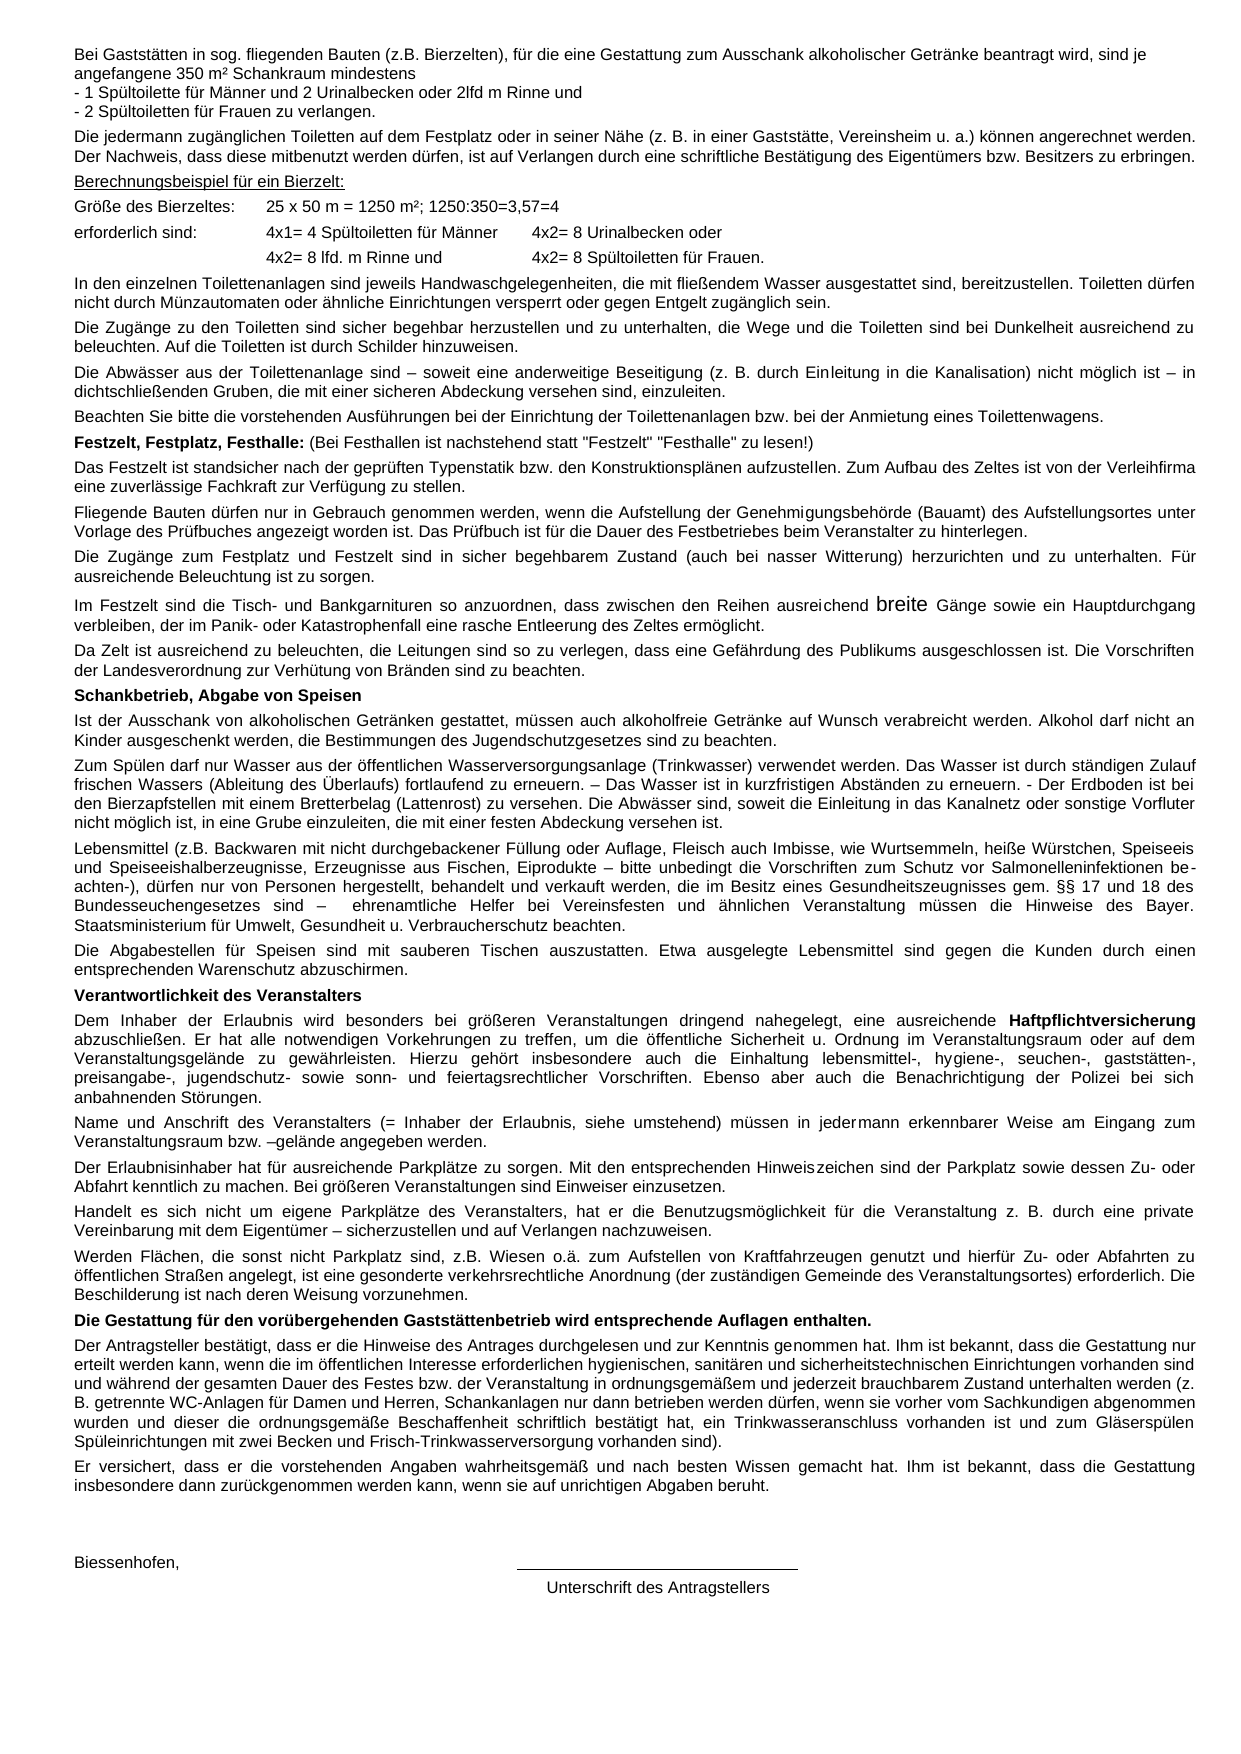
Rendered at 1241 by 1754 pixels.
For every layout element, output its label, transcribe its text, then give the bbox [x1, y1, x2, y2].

text Im Festzelt sind die Tisch- und Bankgarnituren so anzuordnen, dass zwischen den Reihen ausreichend breite Gänge sowie ein Hauptdurchgang verbleiben, der im Panik- oder Katastrophenfall eine rasche Entleerung des Zeltes ermöglicht. [74, 592, 1196, 635]
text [74, 44, 1196, 121]
text 4x2= 8 lfd. m Rinne und 4x2= 8 Spültoiletten für Frauen. [74, 248, 1196, 267]
text Die jedermann zugänglichen Toiletten auf dem Festplatz oder in seiner Nähe (z. B. in einer Gaststätte, Vereinsheim u. a.) können angerechnet werden. Der Nachweis, dass diese mitbenutzt werden dürfen, ist auf Verlangen durch eine schriftliche Bestätigung des Eigentümers bzw. Besitzers zu erbringen. [74, 127, 1196, 166]
text Da Zelt ist ausreichend zu beleuchten, die Leitungen sind so zu verlegen, dass eine Gefährdung des Publikums ausgeschlossen ist. Die Vorschriften der Landesverordnung zur Verhütung von Bränden sind zu beachten. [74, 641, 1196, 679]
text Name und Anschrift des Veranstalters (= Inhaber der Erlaubnis, siehe umstehend) müssen in jedermann erkennbarer Weise am Eingang zum Veranstaltungsraum bzw. –gelände angegeben werden. [74, 1113, 1196, 1151]
text Der Erlaubnisinhaber hat für ausreichende Parkplätze zu sorgen. Mit den entsprechenden Hinweiszeichen sind der Parkplatz sowie dessen Zu- oder Abfahrt kenntlich zu machen. Bei größeren Veranstaltungen sind Einweiser einzusetzen. [74, 1157, 1196, 1196]
text Handelt es sich nicht um eigene Parkplätze des Veranstalters, hat er die Benutzugsmöglichkeit für die Veranstaltung z. B. durch eine private Vereinbarung mit dem Eigentümer – sicherzustellen und auf Verlangen nachzuweisen. [74, 1202, 1196, 1240]
text Der Antragsteller bestätigt, dass er die Hinweise des Antrages durchgelesen und zur Kenntnis genommen hat. Ihm ist bekannt, dass die Gestattung nur erteilt werden kann, wenn die im öffentlichen Interesse erforderlichen hygienischen, sanitären und sicherheitstechnischen Einrichtungen vorhanden sind und während der gesamten Dauer des Festes bzw. der Veranstaltung in ordnungsgemäßem und jederzeit brauchbarem Zustand unterhalten werden (z. B. getrennte WC-Anlagen für Damen und Herren, Schankanlagen nur dann betrieben werden dürfen, wenn sie vorher vom Sachkundigen abgenommen wurden und dieser die ordnungsgemäße Beschaffenheit schriftlich bestätigt hat, ein Trinkwasseranschluss vorhanden ist und zum Gläserspülen Spüleinrichtungen mit zwei Becken und Frisch-Trinkwasserversorgung vorhanden sind). [74, 1336, 1196, 1451]
text Die Zugänge zu den Toiletten sind sicher begehbar herzustellen und zu unterhalten, die Wege und die Toiletten sind bei Dunkelheit ausreichend zu beleuchten. Auf die Toiletten ist durch Schilder hinzuweisen. [74, 318, 1196, 356]
text Er versichert, dass er die vorstehenden Angaben wahrheitsgemäß und nach besten Wissen gemacht hat. Ihm ist bekannt, dass die Gestattung insbesondere dann zurückgenommen werden kann, wenn sie auf unrichtigen Abgaben beruht. [74, 1457, 1196, 1495]
text Lebensmittel (z.B. Backwaren mit nicht durchgebackener Füllung oder Auflage, Fleisch auch Imbisse, wie Wurtsemmeln, heiße Würstchen, Speiseeis und Speiseeishalberzeugnisse, Erzeugnisse aus Fischen, Eiprodukte – bitte unbedingt die Vorschriften zum Schutz vor Salmonelleninfektionen beachten-), dürfen nur von Personen hergestellt, behandelt und verkauft werden, die im Besitz eines Gesundheitszeugnisses gem. §§ 17 und 18 des Bundesseuchengesetzes sind – ehrenamtliche Helfer bei Vereinsfesten und ähnlichen Veranstaltung müssen die Hinweise des Bayer. Staatsministerium für Umwelt, Gesundheit u. Verbraucherschutz beachten. [74, 839, 1196, 934]
text In den einzelnen Toilettenanlagen sind jeweils Handwaschgelegenheiten, die mit fließendem Wasser ausgestattet sind, bereitzustellen. Toiletten dürfen nicht durch Münzautomaten oder ähnliche Einrichtungen versperrt oder gegen Entgelt zugänglich sein. [74, 273, 1196, 312]
text Die Zugänge zum Festplatz und Festzelt sind in sicher begehbarem Zustand (auch bei nasser Witterung) herzurichten und zu unterhalten. Für ausreichende Beleuchtung ist zu sorgen. [74, 547, 1196, 586]
text Die Abwässer aus der Toilettenanlage sind – soweit eine anderweitige Beseitigung (z. B. durch Einleitung in die Kanalisation) nicht möglich ist – in dichtschließenden Gruben, die mit einer sicheren Abdeckung versehen sind, einzuleiten. [74, 363, 1196, 401]
subtitle Verantwortlichkeit des Veranstalters [74, 985, 1196, 1004]
text Unterschrift des Antragstellers [74, 1578, 1196, 1597]
text Fliegende Bauten dürfen nur in Gebrauch genommen werden, wenn die Aufstellung der Genehmigungsbehörde (Bauamt) des Aufstellungsortes unter Vorlage des Prüfbuches angezeigt worden ist. Das Prüfbuch ist für die Dauer des Festbetriebes beim Veranstalter zu hinterlegen. [74, 503, 1196, 541]
text Dem Inhaber der Erlaubnis wird besonders bei größeren Veranstaltungen dringend nahegelegt, eine ausreichende Haftpflichtversicherung abzuschließen. Er hat alle notwendigen Vorkehrungen zu treffen, um die öffentliche Sicherheit u. Ordnung im Veranstaltungsraum oder auf dem Veranstaltungsgelände zu gewährleisten. Hierzu gehört insbesondere auch die Einhaltung lebensmittel-, hygiene-, seuchen-, gaststätten-, preisangabe-, jugendschutz- sowie sonn- und feiertagsrechtlicher Vorschriften. Ebenso aber auch die Benachrichtigung der Polizei bei sich anbahnenden Störungen. [74, 1011, 1196, 1107]
text erforderlich sind: 4x1= 4 Spültoiletten für Männer 4x2= 8 Urinalbecken oder [74, 223, 1196, 242]
text Das Festzelt ist standsicher nach der geprüften Typenstatik bzw. den Konstruktionsplänen aufzustellen. Zum Aufbau des Zeltes ist von der Verleihfirma eine zuverlässige Fachkraft zur Verfügung zu stellen. [74, 458, 1196, 496]
text Berechnungsbeispiel für ein Bierzelt: [74, 172, 1196, 191]
text Festzelt, Festplatz, Festhalle: (Bei Festhallen ist nachstehend statt "Festzelt" "Festhalle" zu lesen!) [74, 433, 1196, 452]
text Biessenhofen, [74, 1552, 1196, 1572]
text Die Gestattung für den vorübergehenden Gaststättenbetrieb wird entsprechende Auflagen enthalten. [74, 1310, 1196, 1329]
text Beachten Sie bitte die vorstehenden Ausführungen bei der Einrichtung der Toilettenanlagen bzw. bei der Anmietung eines Toilettenwagens. [74, 407, 1196, 426]
text Die Abgabestellen für Speisen sind mit sauberen Tischen auszustatten. Etwa ausgelegte Lebensmittel sind gegen die Kunden durch einen entsprechenden Warenschutz abzuschirmen. [74, 941, 1196, 979]
subtitle Schankbetrieb, Abgabe von Speisen [74, 686, 1196, 705]
text Zum Spülen darf nur Wasser aus der öffentlichen Wasserversorgungsanlage (Trinkwasser) verwendet werden. Das Wasser ist durch ständigen Zulauf frischen Wassers (Ableitung des Überlaufs) fortlaufend zu erneuern. – Das Wasser ist in kurzfristigen Abständen zu erneuern. - Der Erdboden ist bei den Bierzapfstellen mit einem Bretterbelag (Lattenrost) zu versehen. Die Abwässer sind, soweit die Einleitung in das Kanalnetz oder sonstige Vorfluter nicht möglich ist, in eine Grube einzuleiten, die mit einer festen Abdeckung versehen ist. [74, 756, 1196, 832]
text Ist der Ausschank von alkoholischen Getränken gestattet, müssen auch alkoholfreie Getränke auf Wunsch verabreicht werden. Alkohol darf nicht an Kinder ausgeschenkt werden, die Bestimmungen des Jugendschutzgesetzes sind zu beachten. [74, 711, 1196, 749]
text Werden Flächen, die sonst nicht Parkplatz sind, z.B. Wiesen o.ä. zum Aufstellen von Kraftfahrzeugen genutzt und hierfür Zu- oder Abfahrten zu öffentlichen Straßen angelegt, ist eine gesonderte verkehrsrechtliche Anordnung (der zuständigen Gemeinde des Veranstaltungsortes) erforderlich. Die Beschilderung ist nach deren Weisung vorzunehmen. [74, 1247, 1196, 1304]
text Größe des Bierzeltes: 25 x 50 m = 1250 m²; 1250:350=3,57=4 [74, 197, 1196, 216]
